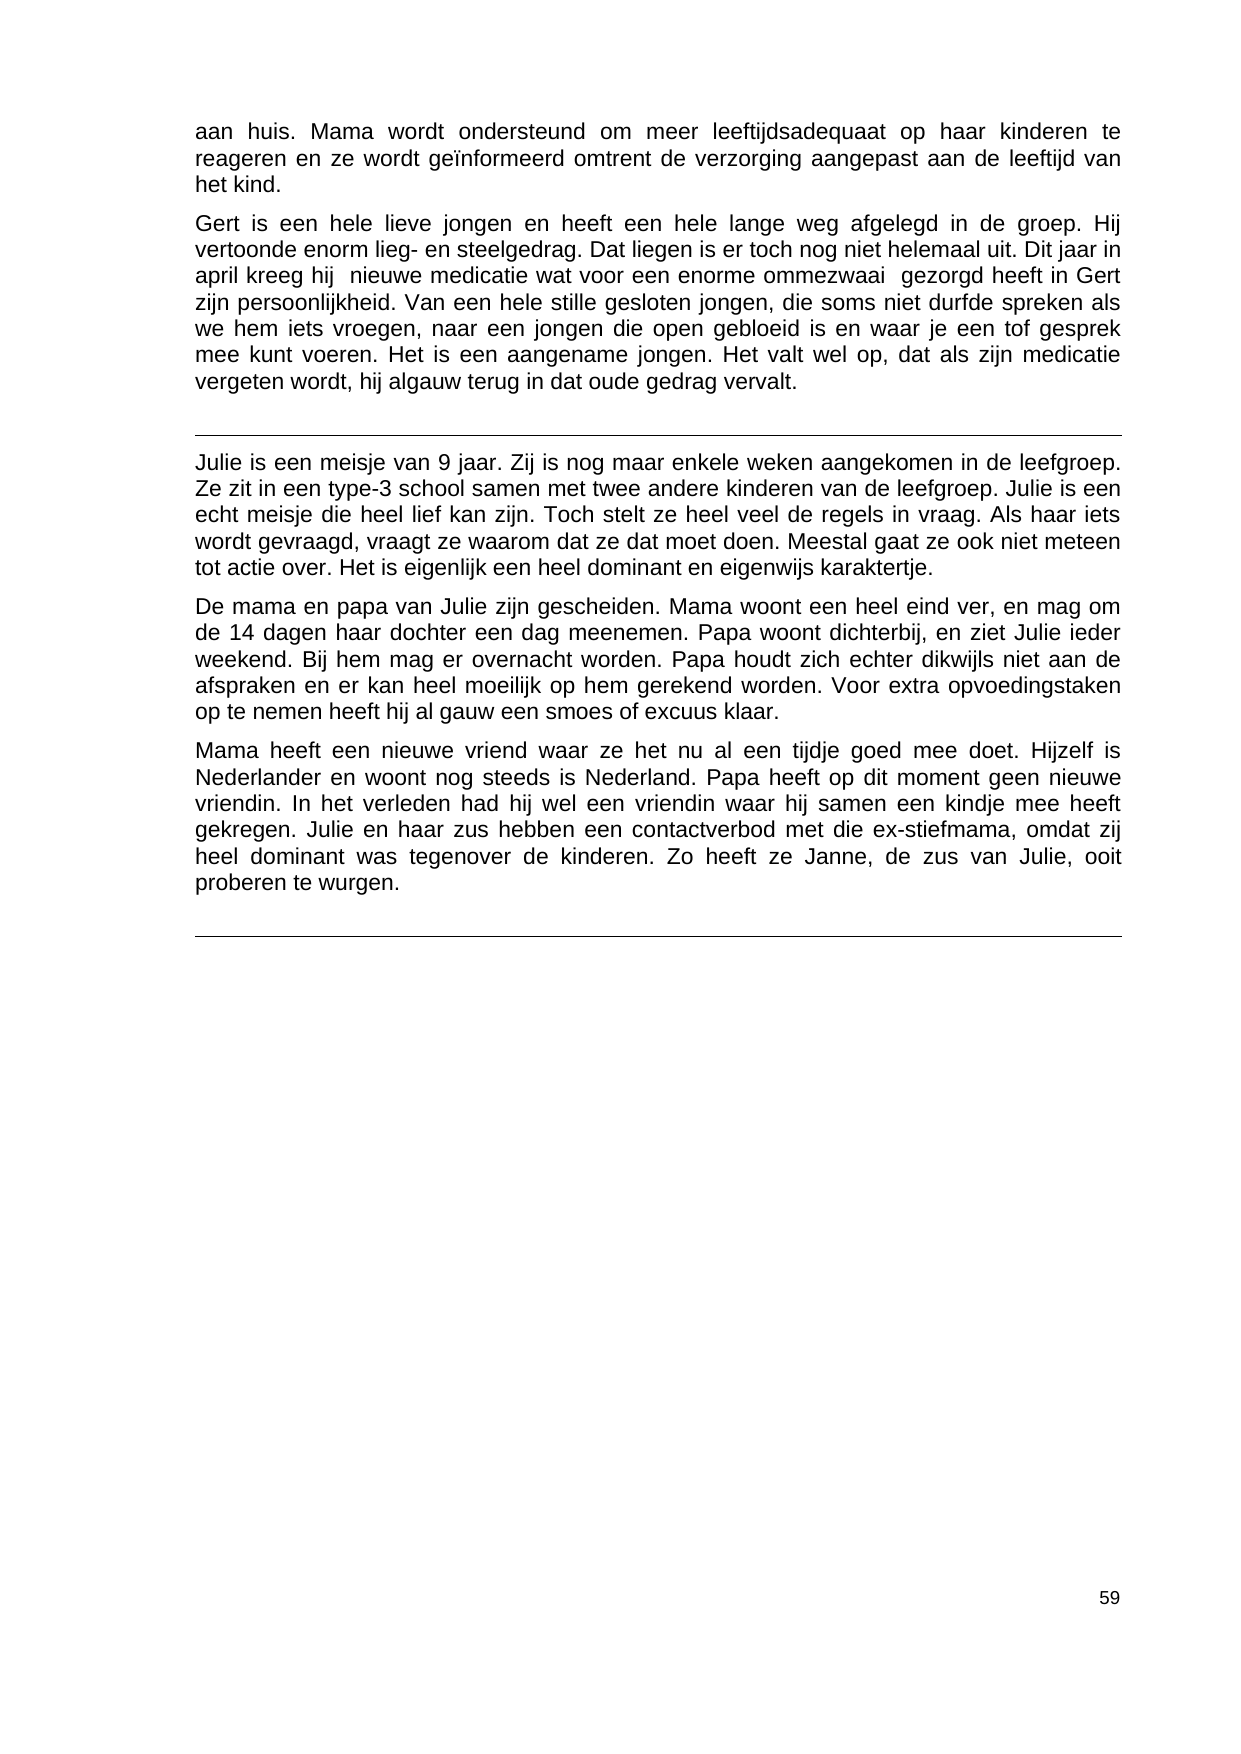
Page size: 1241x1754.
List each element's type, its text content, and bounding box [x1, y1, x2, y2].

text De mama en papa van Julie zijn gescheiden. Mama woont een heel eind ver, en mag om de 14 dagen haar dochter een dag meenemen. Papa woont dichterbij, en ziet Julie ieder weekend. Bij hem mag er overnacht worden. Papa houdt zich echter dikwijls niet aan de afspraken en er kan heel moeilijk op hem gerekend worden. Voor extra opvoedingstaken op te nemen heeft hij al gauw een smoes of excuus klaar. [195, 593, 1122, 725]
text Gert is een hele lieve jongen en heeft een hele lange weg afgelegd in de groep. Hij vertoonde enorm lieg- en steelgedrag. Dat liegen is er toch nog niet helemaal uit. Dit jaar in april kreeg hij nieuwe medicatie wat voor een enorme ommezwaai gezorgd heeft in Gert zijn persoonlijkheid. Van een hele stille gesloten jongen, die soms niet durfde spreken als we hem iets vroegen, naar een jongen die open gebloeid is en waar je een tof gesprek mee kunt voeren. Het is een aangename jongen. Het valt wel op, dat als zijn medicatie vergeten wordt, hij algauw terug in dat oude gedrag vervalt. [195, 210, 1122, 394]
text Mama heeft een nieuwe vriend waar ze het nu al een tijdje goed mee doet. Hijzelf is Nederlander en woont nog steeds is Nederland. Papa heeft op dit moment geen nieuwe vriendin. In het verleden had hij wel een vriendin waar hij samen een kindje mee heeft gekregen. Julie en haar zus hebben een contactverbod met die ex-stiefmama, omdat zij heel dominant was tegenover de kinderen. Zo heeft ze Janne, de zus van Julie, ooit proberen te wurgen. [195, 737, 1122, 895]
text Julie is een meisje van 9 jaar. Zij is nog maar enkele weken aangekomen in de leefgroep. Ze zit in een type-3 school samen met twee andere kinderen van de leefgroep. Julie is een echt meisje die heel lief kan zijn. Toch stelt ze heel veel de regels in vraag. Als haar iets wordt gevraagd, vraagt ze waarom dat ze dat moet doen. Meestal gaat ze ook niet meteen tot actie over. Het is eigenlijk een heel dominant en eigenwijs karaktertje. [195, 449, 1122, 580]
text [195, 118, 1122, 197]
